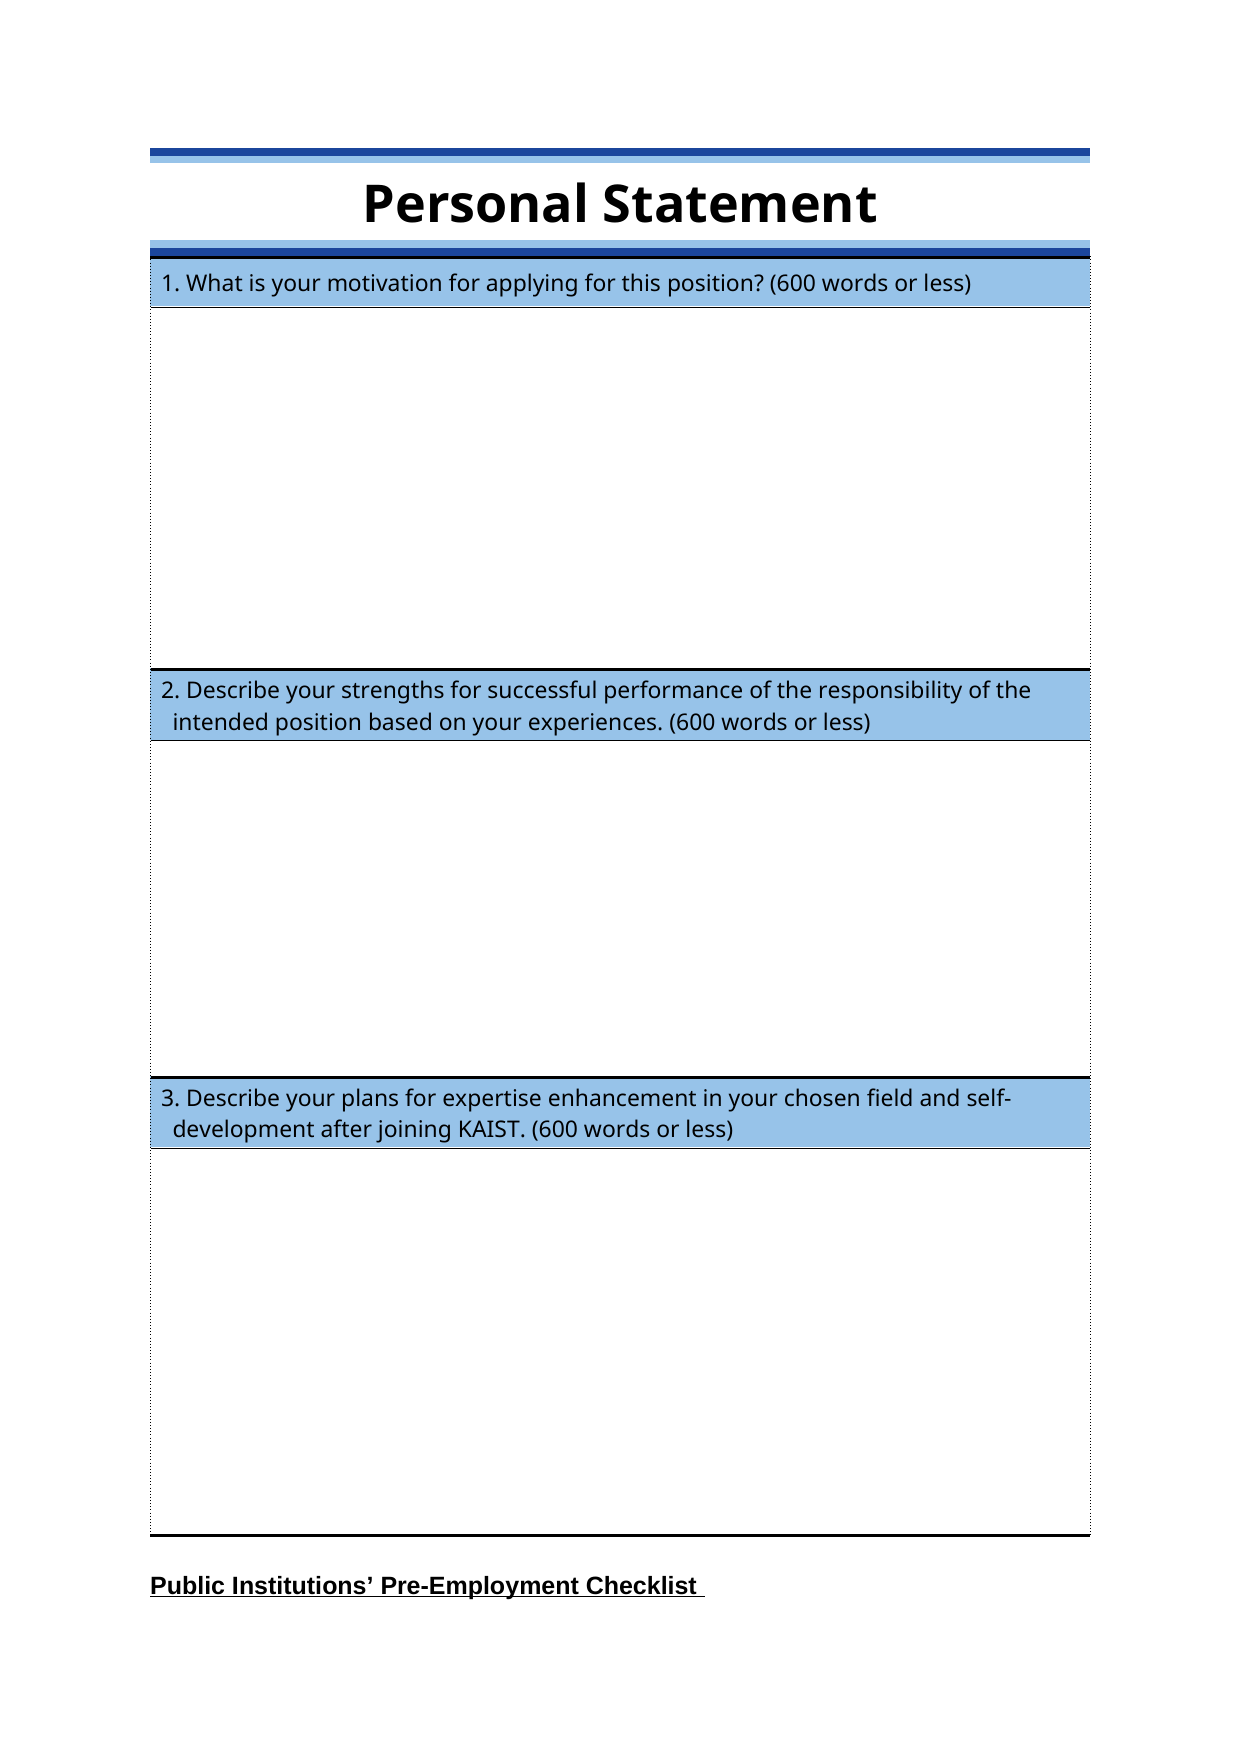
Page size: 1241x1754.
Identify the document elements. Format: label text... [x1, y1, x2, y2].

table_cell [150, 240, 1090, 248]
table_cell [150, 308, 1090, 668]
table_cell [150, 156, 1090, 163]
table_cell [150, 1149, 1090, 1534]
table_header 1. What is your motivation for applying for this position? (600 words or less) [150, 259, 1090, 306]
table_cell 2. Describe your strengths for successful performance of the responsibility of the intended position based on your experiences. (600 words or less) [150, 670, 1090, 740]
table_header [150, 148, 1090, 156]
table_cell [150, 741, 1090, 1076]
text Public Institutions’ Pre-Employment Checklist [150, 1571, 1090, 1600]
table_cell Personal Statement [150, 164, 1090, 240]
table_cell 3. Describe your plans for expertise enhancement in your chosen field and self-development after joining KAIST. (600 words or less) [150, 1079, 1090, 1147]
table_cell [150, 248, 1090, 256]
